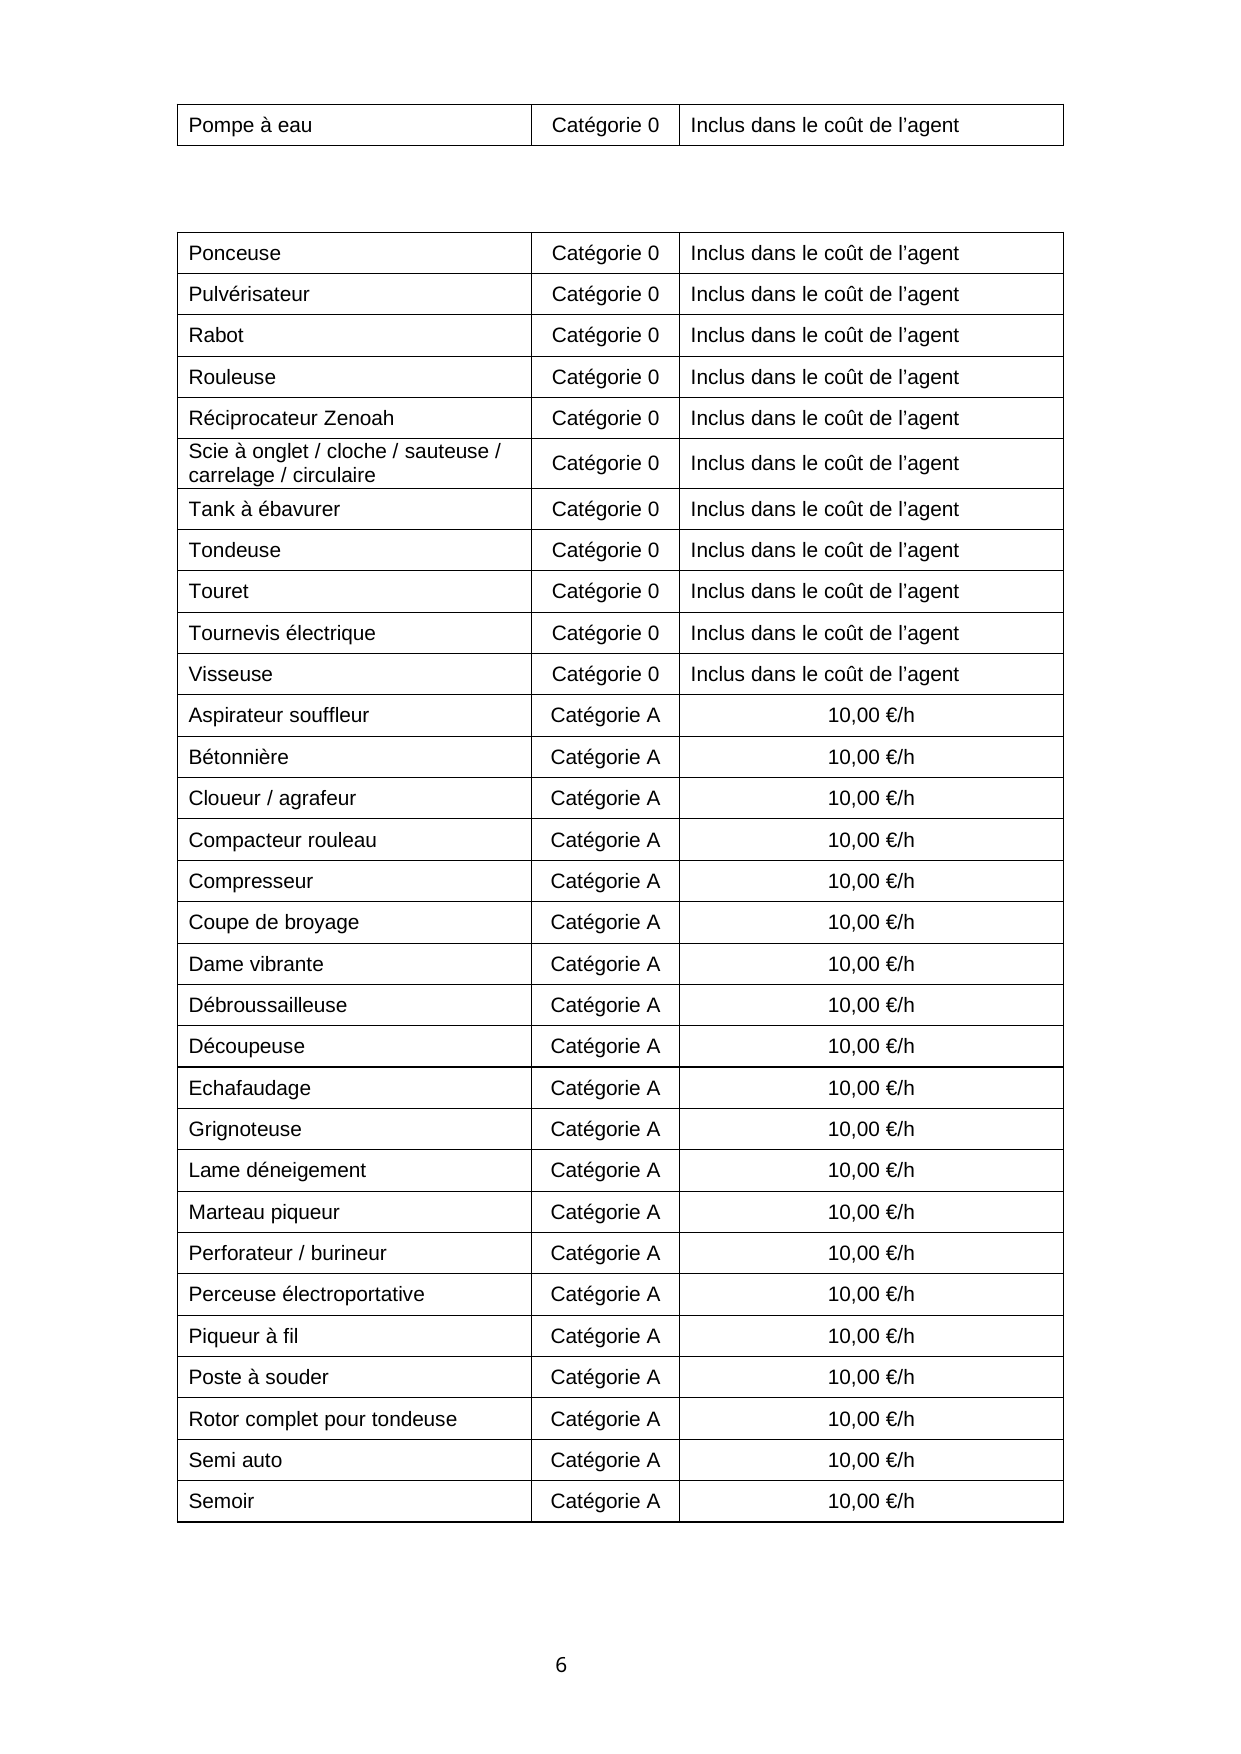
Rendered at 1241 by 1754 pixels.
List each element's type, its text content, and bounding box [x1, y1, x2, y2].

table_cell 10,00 €/h [680, 1274, 1063, 1314]
table_cell 10,00 €/h [680, 1192, 1063, 1232]
table_cell Rouleuse [178, 357, 531, 397]
table_cell Catégorie A [532, 861, 679, 901]
table_cell Marteau piqueur [178, 1192, 531, 1232]
table_cell Catégorie 0 [532, 530, 679, 570]
table_cell Catégorie A [532, 778, 679, 818]
table_cell 10,00 €/h [680, 778, 1063, 818]
table_cell 10,00 €/h [680, 1481, 1063, 1521]
table_cell Inclus dans le coût de l’agent [680, 571, 1063, 612]
table_cell Inclus dans le coût de l’agent [680, 439, 1063, 487]
table_cell 10,00 €/h [680, 1316, 1063, 1356]
table_cell Catégorie 0 [532, 654, 679, 694]
table_cell 10,00 €/h [680, 819, 1063, 860]
table_cell Touret [178, 571, 531, 612]
table_cell Rabot [178, 315, 531, 356]
table_cell Catégorie A [532, 902, 679, 942]
table_cell Pulvérisateur [178, 274, 531, 314]
table_cell Bétonnière [178, 737, 531, 777]
table_cell Catégorie A [532, 1398, 679, 1439]
table_cell Catégorie A [532, 1233, 679, 1273]
table_cell Catégorie 0 [532, 571, 679, 612]
table_cell Réciprocateur Zenoah [178, 398, 531, 438]
table_cell Perforateur / burineur [178, 1233, 531, 1273]
table_cell Poste à souder [178, 1357, 531, 1397]
table_cell Inclus dans le coût de l’agent [680, 357, 1063, 397]
table_cell Inclus dans le coût de l’agent [680, 654, 1063, 694]
table_cell 10,00 €/h [680, 1440, 1063, 1480]
table_cell 10,00 €/h [680, 1026, 1063, 1066]
table_cell Aspirateur souffleur [178, 695, 531, 736]
table_cell Catégorie A [532, 1357, 679, 1397]
table_cell Catégorie A [532, 1068, 679, 1108]
table_cell Echafaudage [178, 1068, 531, 1108]
table_cell Catégorie 0 [532, 315, 679, 356]
table_cell Débroussailleuse [178, 985, 531, 1025]
table_cell Scie à onglet / cloche / sauteuse / carrelage / circulaire [178, 439, 531, 487]
table_cell Catégorie A [532, 1026, 679, 1066]
table_cell Inclus dans le coût de l’agent [680, 489, 1063, 529]
table_cell Semi auto [178, 1440, 531, 1480]
table_cell 10,00 €/h [680, 1109, 1063, 1149]
table_cell Catégorie A [532, 737, 679, 777]
table_cell Inclus dans le coût de l’agent [680, 274, 1063, 314]
table_cell Inclus dans le coût de l’agent [680, 398, 1063, 438]
table_header Inclus dans le coût de l’agent [680, 233, 1063, 273]
table_cell Catégorie A [532, 944, 679, 984]
table_header Ponceuse [178, 233, 531, 273]
table_cell Inclus dans le coût de l’agent [680, 530, 1063, 570]
table_cell Perceuse électroportative [178, 1274, 531, 1314]
table_cell Catégorie A [532, 1440, 679, 1480]
table_cell Catégorie A [532, 1316, 679, 1356]
table_cell Grignoteuse [178, 1109, 531, 1149]
table_cell Catégorie 0 [532, 357, 679, 397]
table_cell Cloueur / agrafeur [178, 778, 531, 818]
table_cell 10,00 €/h [680, 1357, 1063, 1397]
table_cell Visseuse [178, 654, 531, 694]
table_cell Rotor complet pour tondeuse [178, 1398, 531, 1439]
table_cell Tondeuse [178, 530, 531, 570]
table_header Catégorie 0 [532, 233, 679, 273]
table_cell Catégorie A [532, 985, 679, 1025]
table_cell Piqueur à fil [178, 1316, 531, 1356]
table_cell 10,00 €/h [680, 1150, 1063, 1191]
table_cell Catégorie 0 [532, 105, 679, 145]
table_cell Semoir [178, 1481, 531, 1521]
table_cell Catégorie 0 [532, 274, 679, 314]
table_cell Compresseur [178, 861, 531, 901]
table_cell 10,00 €/h [680, 944, 1063, 984]
table_cell Dame vibrante [178, 944, 531, 984]
table_cell 10,00 €/h [680, 737, 1063, 777]
table_cell Lame déneigement [178, 1150, 531, 1191]
table_cell Catégorie A [532, 695, 679, 736]
table_cell Pompe à eau [178, 105, 531, 145]
table_cell Inclus dans le coût de l’agent [680, 315, 1063, 356]
table_cell Catégorie 0 [532, 439, 679, 487]
table_cell Catégorie A [532, 1150, 679, 1191]
table_cell Tournevis électrique [178, 613, 531, 653]
table_cell Catégorie 0 [532, 398, 679, 438]
table_cell Inclus dans le coût de l’agent [680, 613, 1063, 653]
table_cell Catégorie 0 [532, 489, 679, 529]
table_cell Catégorie A [532, 1109, 679, 1149]
table_cell 10,00 €/h [680, 902, 1063, 942]
table_cell Catégorie 0 [532, 613, 679, 653]
table_cell 10,00 €/h [680, 1068, 1063, 1108]
table_cell Catégorie A [532, 1481, 679, 1521]
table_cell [680, 105, 1063, 145]
table_cell 10,00 €/h [680, 861, 1063, 901]
table_cell Catégorie A [532, 1274, 679, 1314]
table_cell Tank à ébavurer [178, 489, 531, 529]
table_cell 10,00 €/h [680, 1233, 1063, 1273]
table_cell Découpeuse [178, 1026, 531, 1066]
table_cell Coupe de broyage [178, 902, 531, 942]
table_cell 10,00 €/h [680, 985, 1063, 1025]
table_cell 10,00 €/h [680, 695, 1063, 736]
table_cell Catégorie A [532, 819, 679, 860]
table_cell 10,00 €/h [680, 1398, 1063, 1439]
table_cell Catégorie A [532, 1192, 679, 1232]
table_cell Compacteur rouleau [178, 819, 531, 860]
